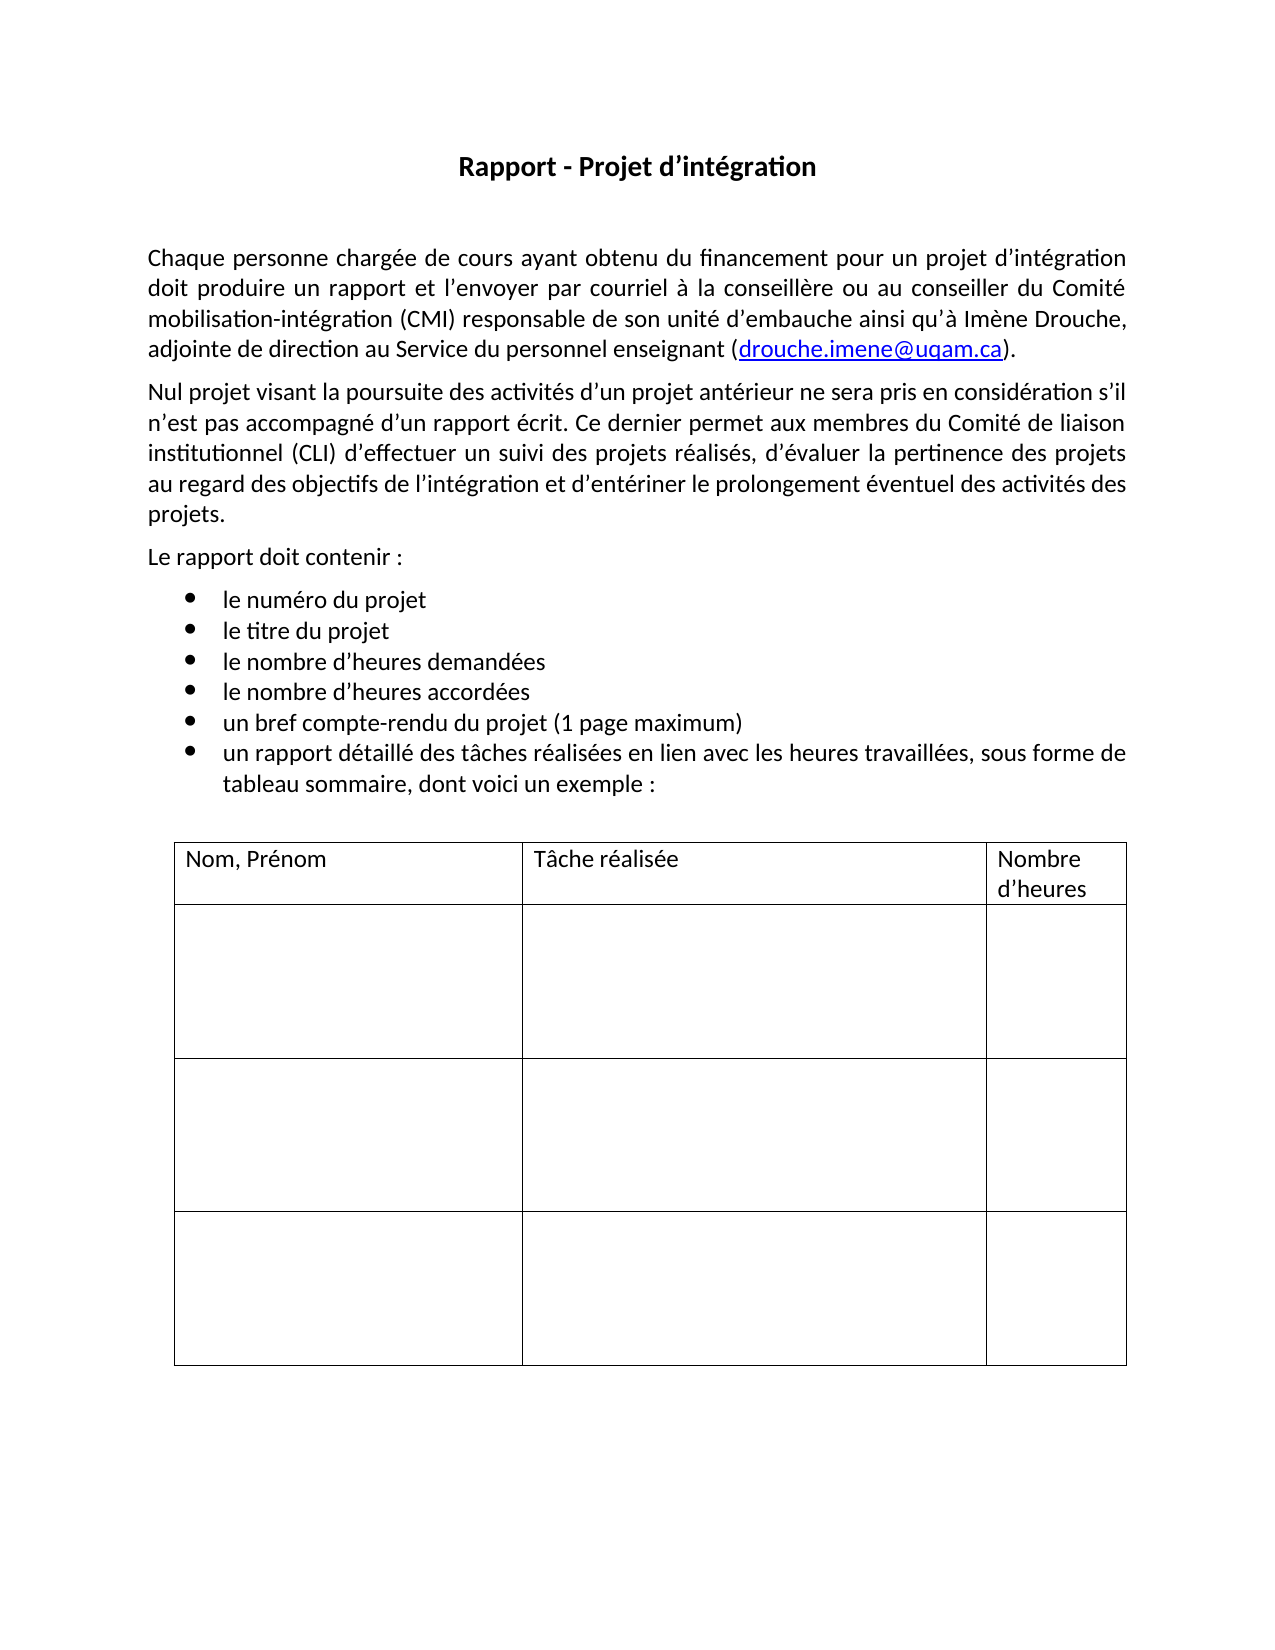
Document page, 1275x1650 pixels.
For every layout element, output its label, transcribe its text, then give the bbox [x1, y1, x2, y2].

list le nombre d’heures accordées [185, 676, 1127, 707]
table_cell [987, 905, 1126, 1057]
text Nul projet visant la poursuite des activités d’un projet antérieur ne sera pris en considération s’il n’est pas accompagné d’un rapport écrit. Ce dernier permet aux membres du Comité de liaison institutionnel (CLI) d’effectuer un suivi des projets réalisés, d’évaluer la pertinence des projets au regard des objectifs de l’intégration et d’entériner le prolongement éventuel des activités des projets. [148, 376, 1127, 529]
list un bref compte-rendu du projet (1 page maximum) [185, 707, 1127, 738]
text Rapport - Projet d’intégration [148, 148, 1127, 183]
table_header Nom, Prénom [175, 843, 522, 904]
table_header Tâche réalisée [523, 843, 986, 904]
table_cell [175, 1059, 522, 1211]
table_cell [523, 1059, 986, 1211]
list le titre du projet [185, 615, 1127, 646]
text Chaque personne chargée de cours ayant obtenu du financement pour un projet d’intégration doit produire un rapport et l’envoyer par courriel à la conseillère ou au conseiller du Comité mobilisation-intégration (CMI) responsable de son unité d’embauche ainsi qu’à Imène Drouche, adjointe de direction au Service du personnel enseignant (drouche.imene@uqam.ca). [148, 242, 1127, 364]
list un rapport détaillé des tâches réalisées en lien avec les heures travaillées, sous forme de tableau sommaire, dont voici un exemple : [185, 738, 1127, 799]
table_cell [523, 1212, 986, 1364]
table_cell [523, 905, 986, 1057]
list le numéro du projet [185, 584, 1127, 615]
table_cell [175, 905, 522, 1057]
table_cell [987, 1059, 1126, 1211]
table_header Nombre d’heures [987, 843, 1126, 904]
list le nombre d’heures demandées [185, 646, 1127, 676]
text Le rapport doit contenir : [148, 541, 1127, 572]
table_cell [987, 1212, 1126, 1364]
table_cell [175, 1212, 522, 1364]
